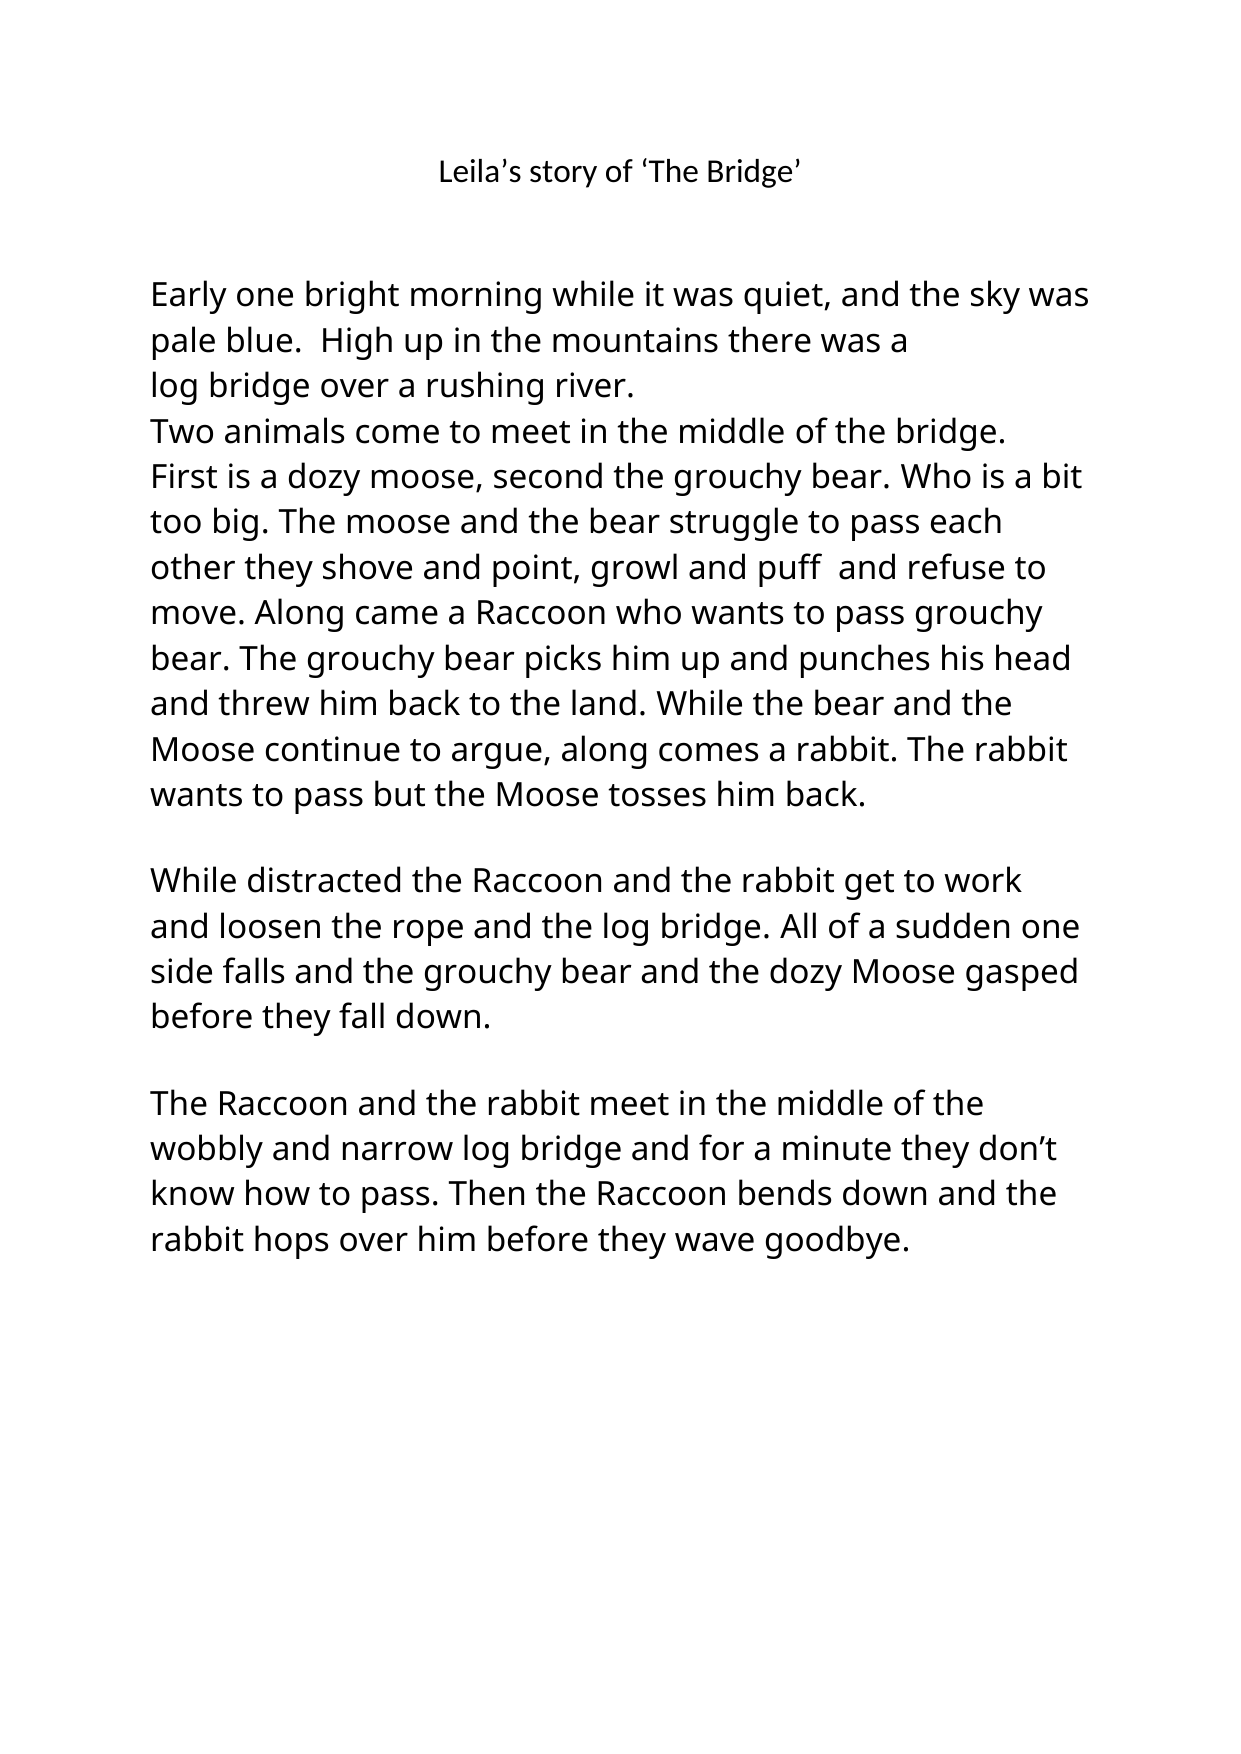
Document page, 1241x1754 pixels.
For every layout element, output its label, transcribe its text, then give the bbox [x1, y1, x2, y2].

text Two animals come to meet in the middle of the bridge. First is a dozy moose, second the grouchy bear. Who is a bit too big. The moose and the bear struggle to pass each other they shove and point, growl and puff and refuse to move. Along came a Raccoon who wants to pass grouchy bear. The grouchy bear picks him up and punches his head and threw him back to the land. While the bear and the Moose continue to argue, along comes a rabbit. The rabbit wants to pass but the Moose tosses him back. [150, 407, 1090, 816]
text While distracted the Raccoon and the rabbit get to work and loosen the rope and the log bridge. All of a sudden one side falls and the grouchy bear and the dozy Moose gasped before they fall down. [150, 857, 1090, 1039]
text Leila’s story of ‘The Bridge’ [150, 150, 1090, 191]
text The Raccoon and the rabbit meet in the middle of the wobbly and narrow log bridge and for a minute they don’t know how to pass. Then the Raccoon bends down and the rabbit hops over him before they wave goodbye. [150, 1079, 1090, 1261]
text Early one bright morning while it was quiet, and the sky was pale blue. High up in the mountains there was a log bridge over a rushing river. [150, 271, 1090, 407]
